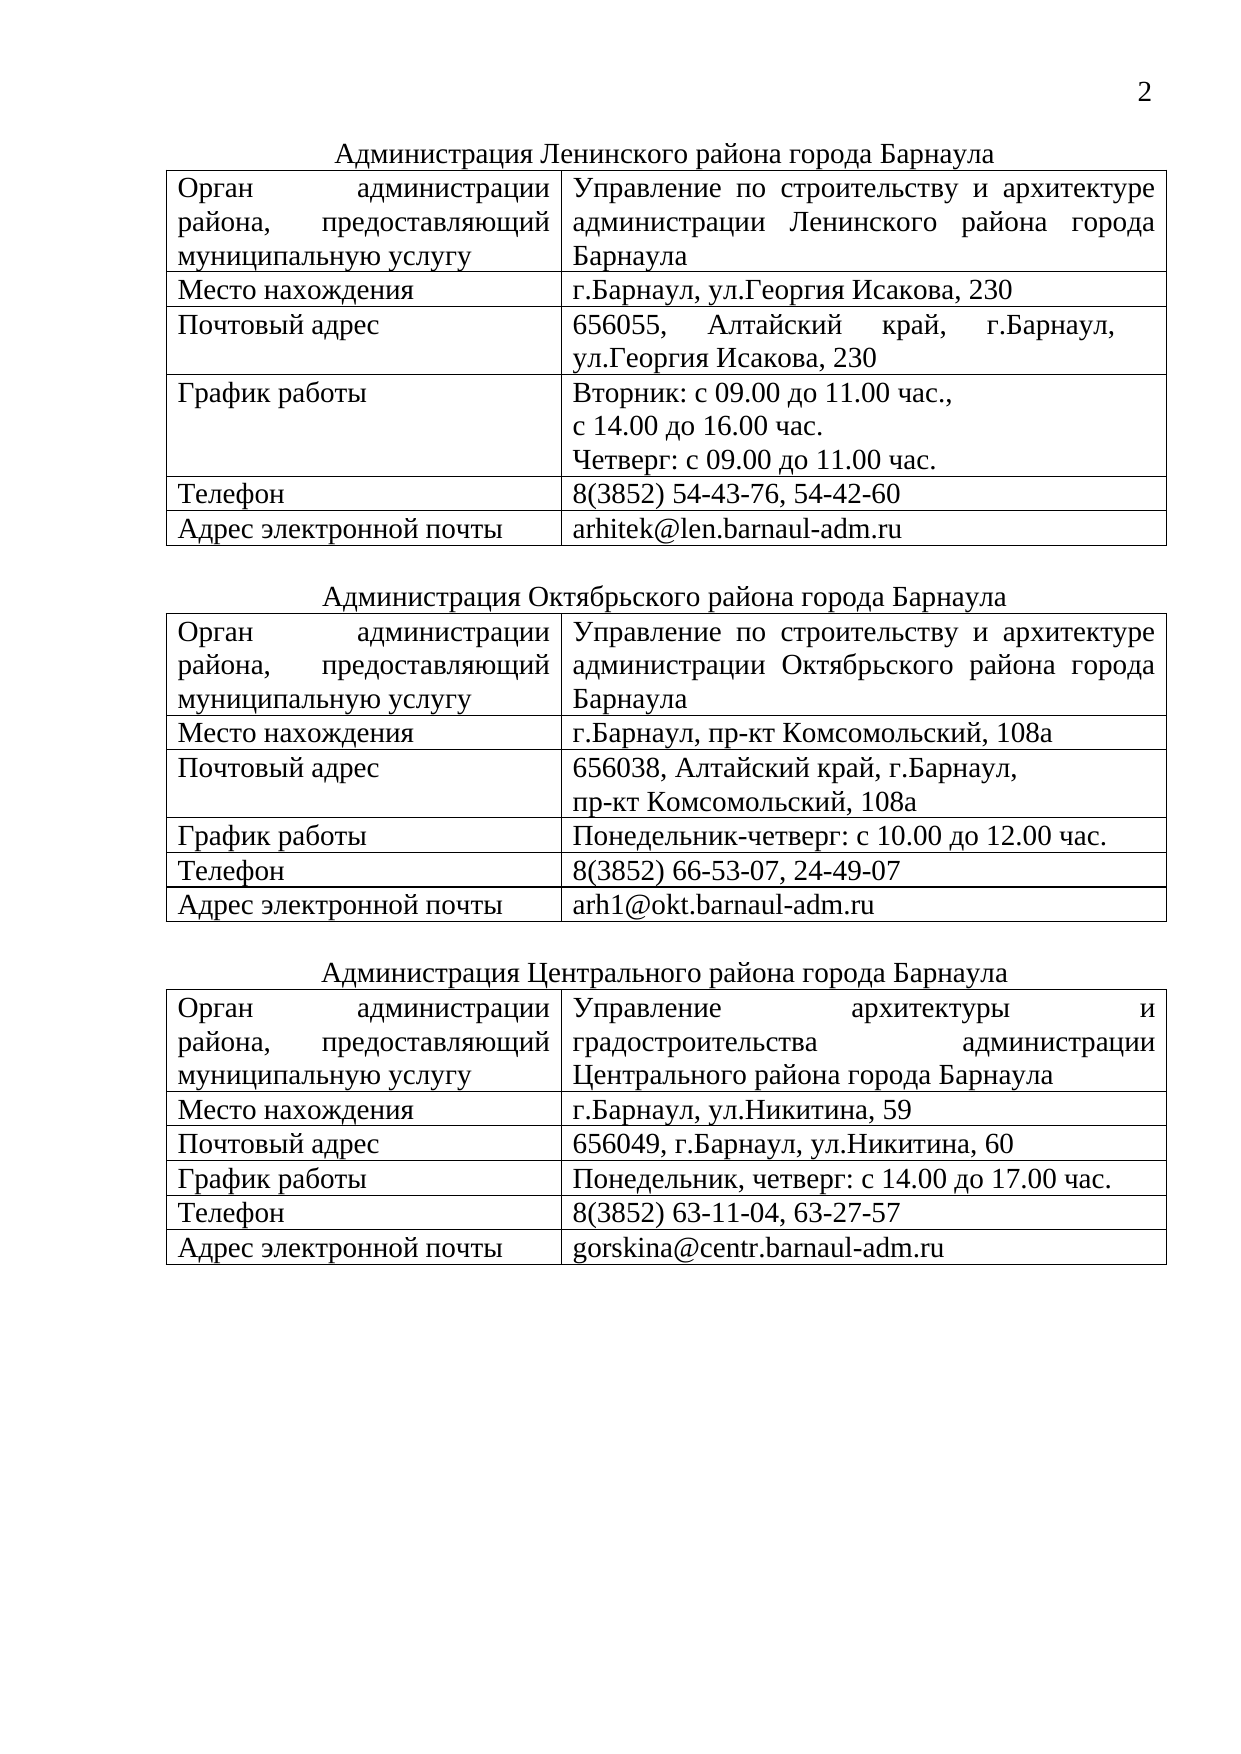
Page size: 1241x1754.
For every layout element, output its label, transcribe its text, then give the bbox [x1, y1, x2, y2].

table_cell arh1@okt.barnaul-adm.ru [562, 888, 1166, 921]
table_cell График работы [167, 375, 561, 476]
table_cell г.Барнаул, ул.Никитина, 59 [562, 1092, 1166, 1125]
table_header Управление архитектуры и градостроительства администрации Центрального района города Барнаула [562, 990, 1166, 1091]
table_cell Понедельник, четверг: с 14.00 до 17.00 час. [562, 1161, 1166, 1194]
table_cell Место нахождения [167, 272, 561, 306]
table_cell г.Барнаул, пр-кт Комсомольский, 108а [562, 716, 1166, 749]
text Администрация Ленинского района города Барнаула [177, 136, 1152, 169]
table_cell 8(3852) 66-53-07, 24-49-07 [562, 853, 1166, 886]
table_header Орган администрации района, предоставляющий муниципальную услугу [167, 171, 561, 271]
table_cell Место нахождения [167, 1092, 561, 1125]
table_cell 8(3852) 54-43-76, 54-42-60 [562, 477, 1166, 510]
table_cell arhitek@len.barnaul-adm.ru [562, 511, 1166, 545]
table_cell График работы [167, 1161, 561, 1194]
table_cell gorskina@centr.barnaul-adm.ru [562, 1230, 1166, 1264]
table_cell Место нахождения [167, 716, 561, 749]
table_cell Адрес электронной почты [167, 511, 561, 545]
table_header Орган администрации района, предоставляющий муниципальную услугу [167, 614, 561, 714]
table_header Управление по строительству и архитектуре администрации Октябрьского района города Барнаула [562, 614, 1166, 714]
table_cell г.Барнаул, ул.Георгия Исакова, 230 [562, 272, 1166, 306]
table_cell График работы [167, 818, 561, 852]
text Администрация Центрального района города Барнаула [177, 956, 1152, 989]
table_cell Понедельник-четверг: с 10.00 до 12.00 час. [562, 818, 1166, 852]
table_cell Адрес электронной почты [167, 1230, 561, 1264]
table_cell Почтовый адрес [167, 307, 561, 374]
table_cell Телефон [167, 1196, 561, 1229]
table_header Орган администрации района, предоставляющий муниципальную услугу [167, 990, 561, 1091]
table_cell Почтовый адрес [167, 1126, 561, 1160]
table_header Управление по строительству и архитектуре администрации Ленинского района города Барнаула [562, 171, 1166, 271]
table_cell 656055, Алтайский край, г.Барнаул, ул.Георгия Исакова, 230 [562, 307, 1166, 374]
table_cell Телефон [167, 853, 561, 886]
table_cell Адрес электронной почты [167, 888, 561, 921]
table_cell 656038, Алтайский край, г.Барнаул, пр-кт Комсомольский, 108а [562, 750, 1166, 817]
table_cell 8(3852) 63-11-04, 63-27-57 [562, 1196, 1166, 1229]
text Администрация Октябрьского района города Барнаула [177, 579, 1152, 613]
table_cell Вторник: с 09.00 до 11.00 час., с 14.00 до 16.00 час. Четверг: с 09.00 до 11.00 час. [562, 375, 1166, 476]
table_cell Телефон [167, 477, 561, 510]
table_cell Почтовый адрес [167, 750, 561, 817]
table_cell 656049, г.Барнаул, ул.Никитина, 60 [562, 1126, 1166, 1160]
